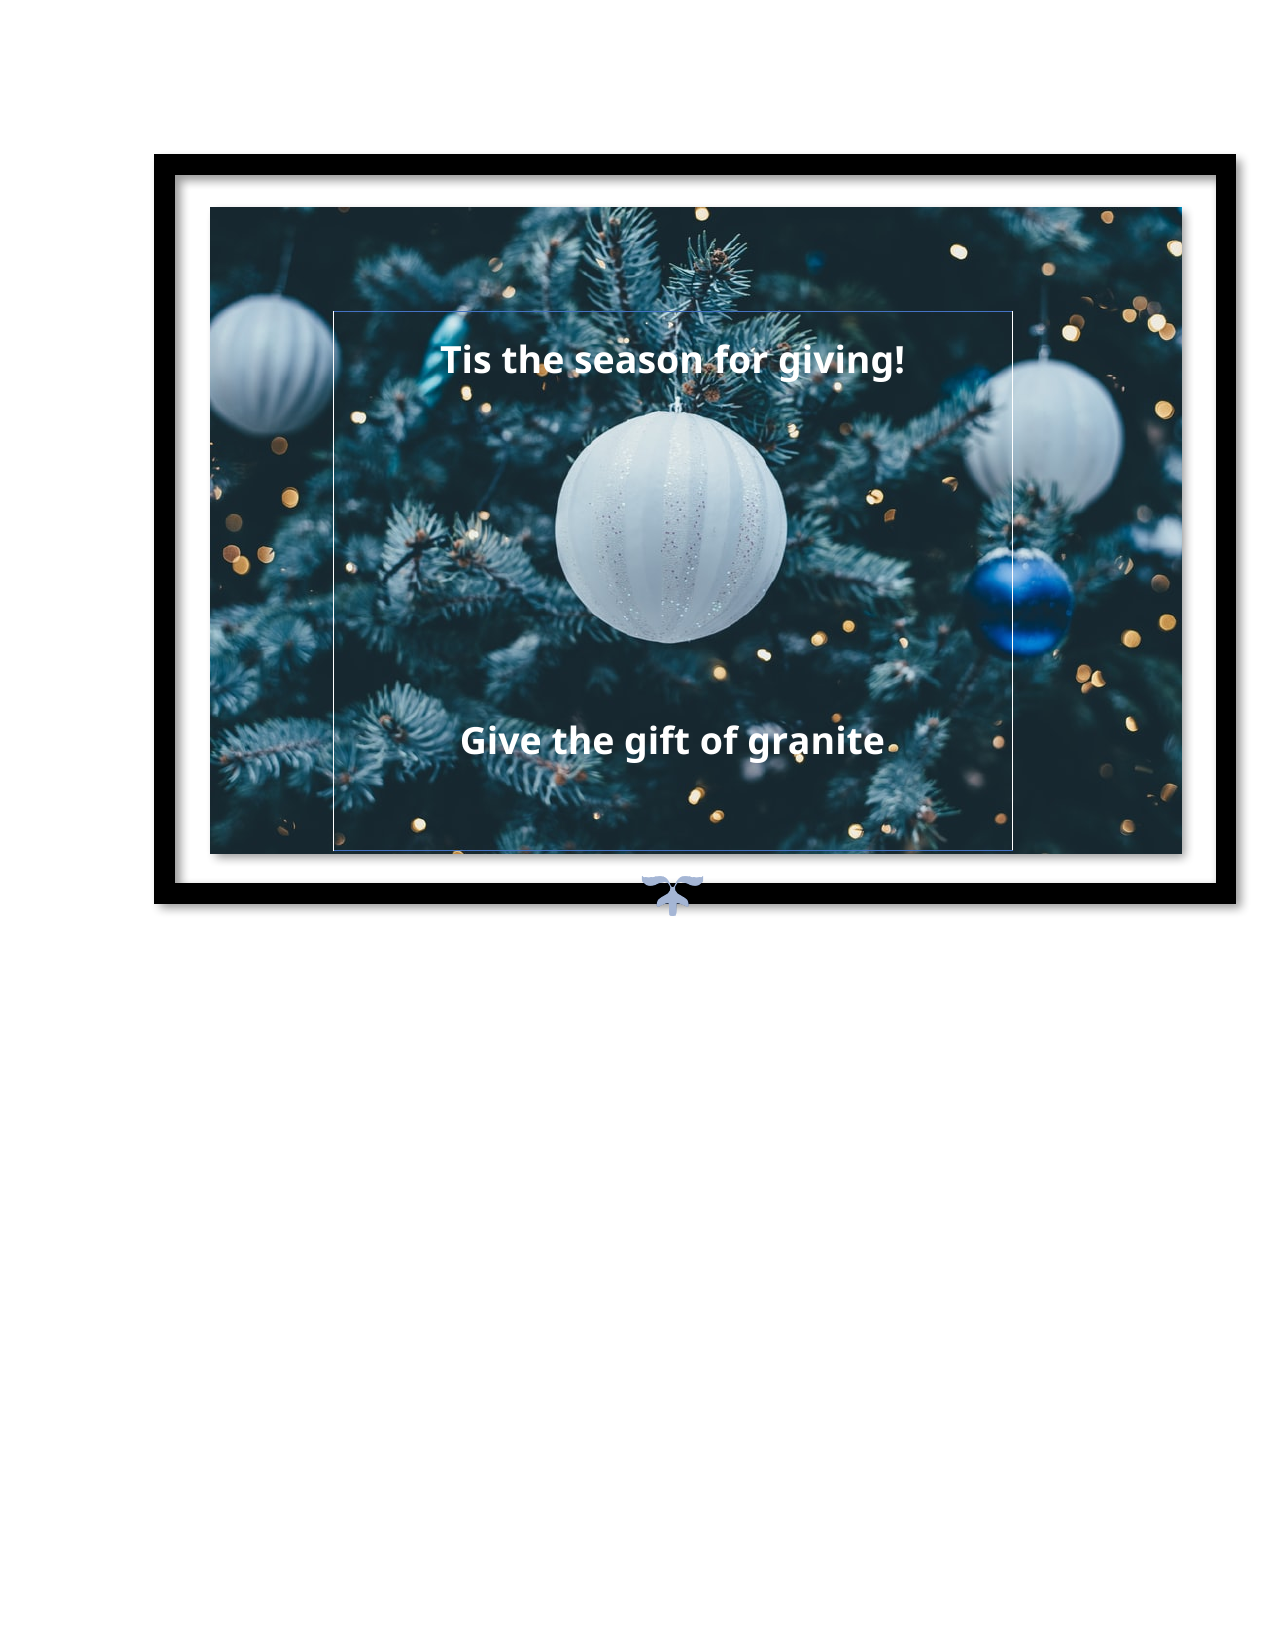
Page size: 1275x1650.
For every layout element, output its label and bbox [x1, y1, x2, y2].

picture [210, 207, 1182, 854]
